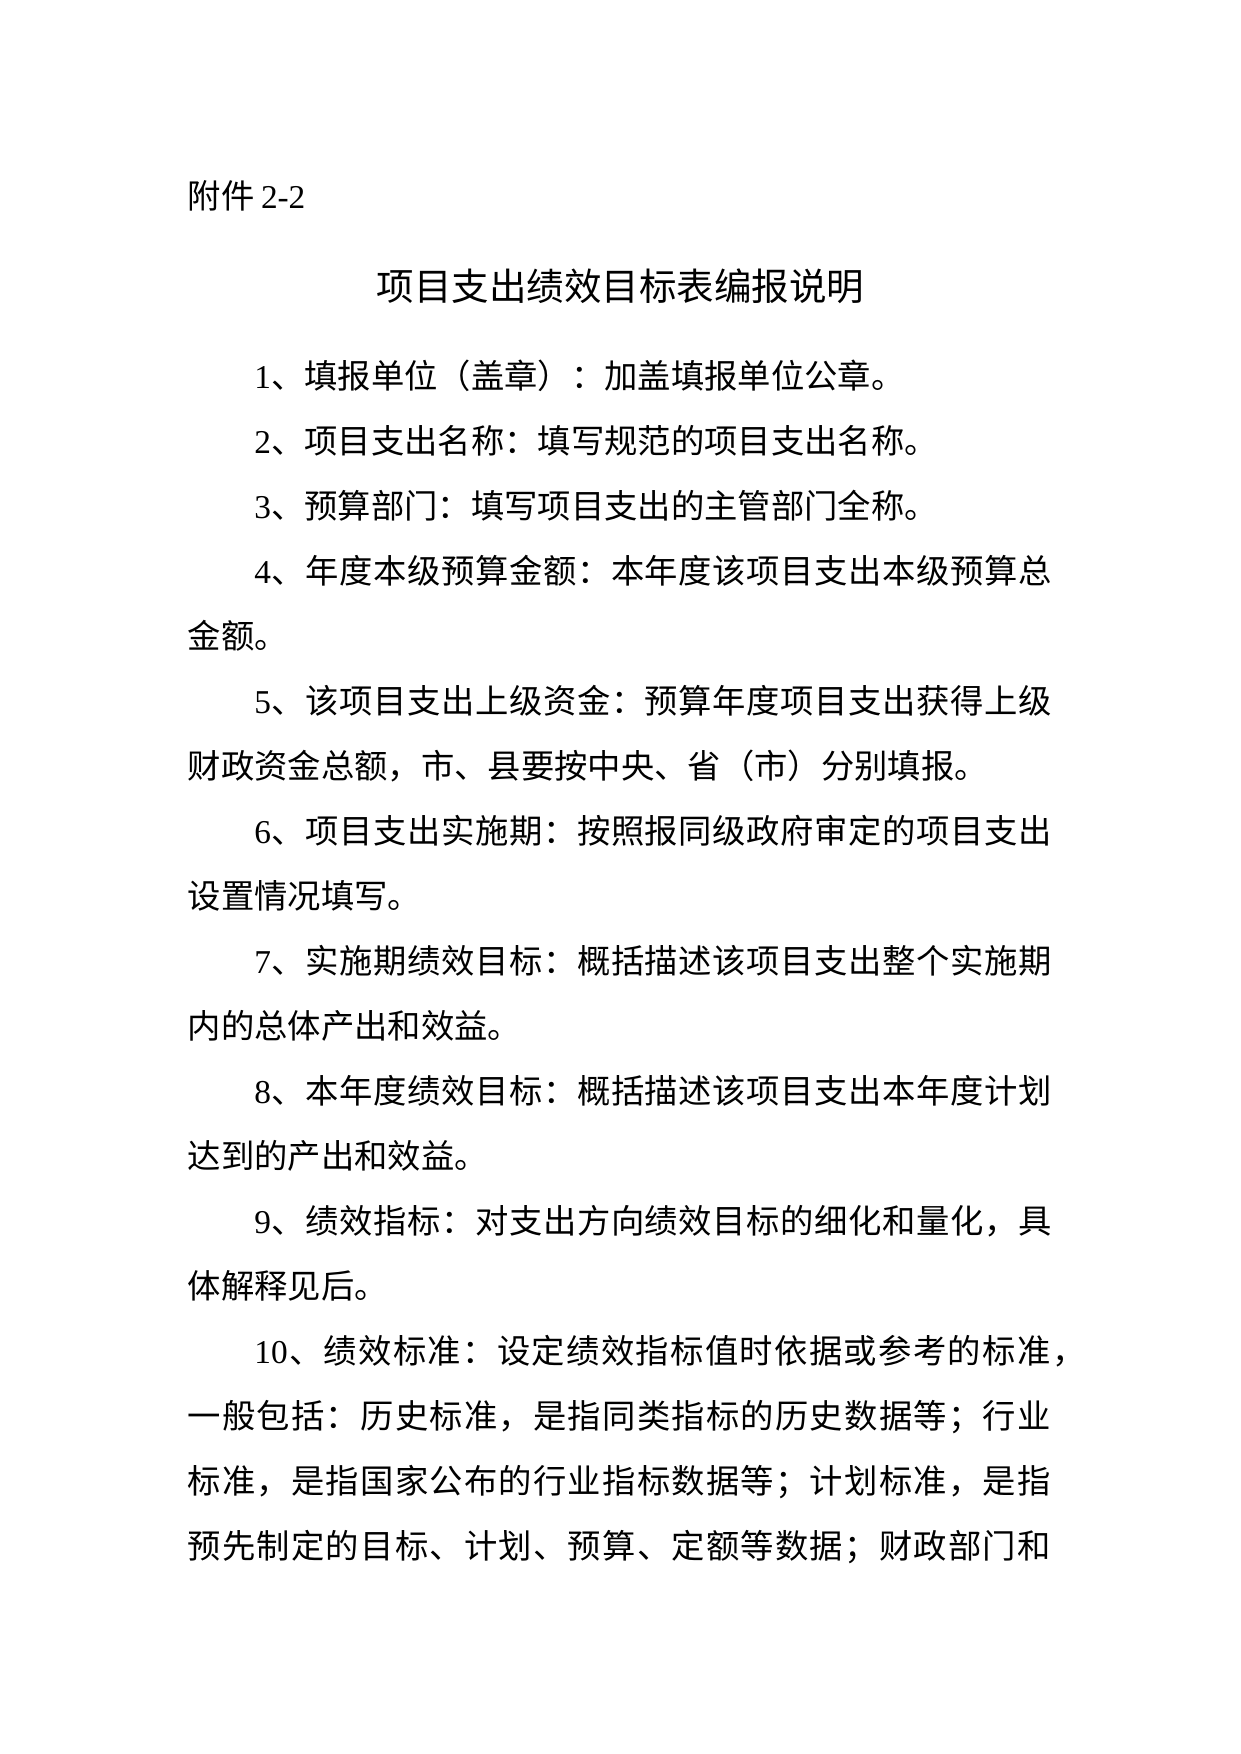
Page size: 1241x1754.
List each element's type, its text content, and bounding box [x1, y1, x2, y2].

text 4、年度本级预算金额：本年度该项目支出本级预算总金额。 [187, 537, 1053, 667]
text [187, 1317, 1053, 1577]
text 1、填报单位（盖章）：加盖填报单位公章。 [187, 342, 1053, 407]
text 6、项目支出实施期：按照报同级政府审定的项目支出设置情况填写。 [187, 797, 1053, 927]
text 3、预算部门：填写项目支出的主管部门全称。 [187, 472, 1053, 537]
text 5、该项目支出上级资金：预算年度项目支出获得上级财政资金总额，市、县要按中央、省（市）分别填报。 [187, 667, 1053, 797]
text 9、绩效指标：对支出方向绩效目标的细化和量化，具体解释见后。 [187, 1187, 1053, 1317]
text 项目支出绩效目标表编报说明 [187, 252, 1053, 317]
text 2、项目支出名称：填写规范的项目支出名称。 [187, 407, 1053, 472]
text 8、本年度绩效目标：概括描述该项目支出本年度计划达到的产出和效益。 [187, 1057, 1053, 1187]
text 7、实施期绩效目标：概括描述该项目支出整个实施期内的总体产出和效益。 [187, 927, 1053, 1057]
text 附件2-2 [187, 162, 1053, 227]
